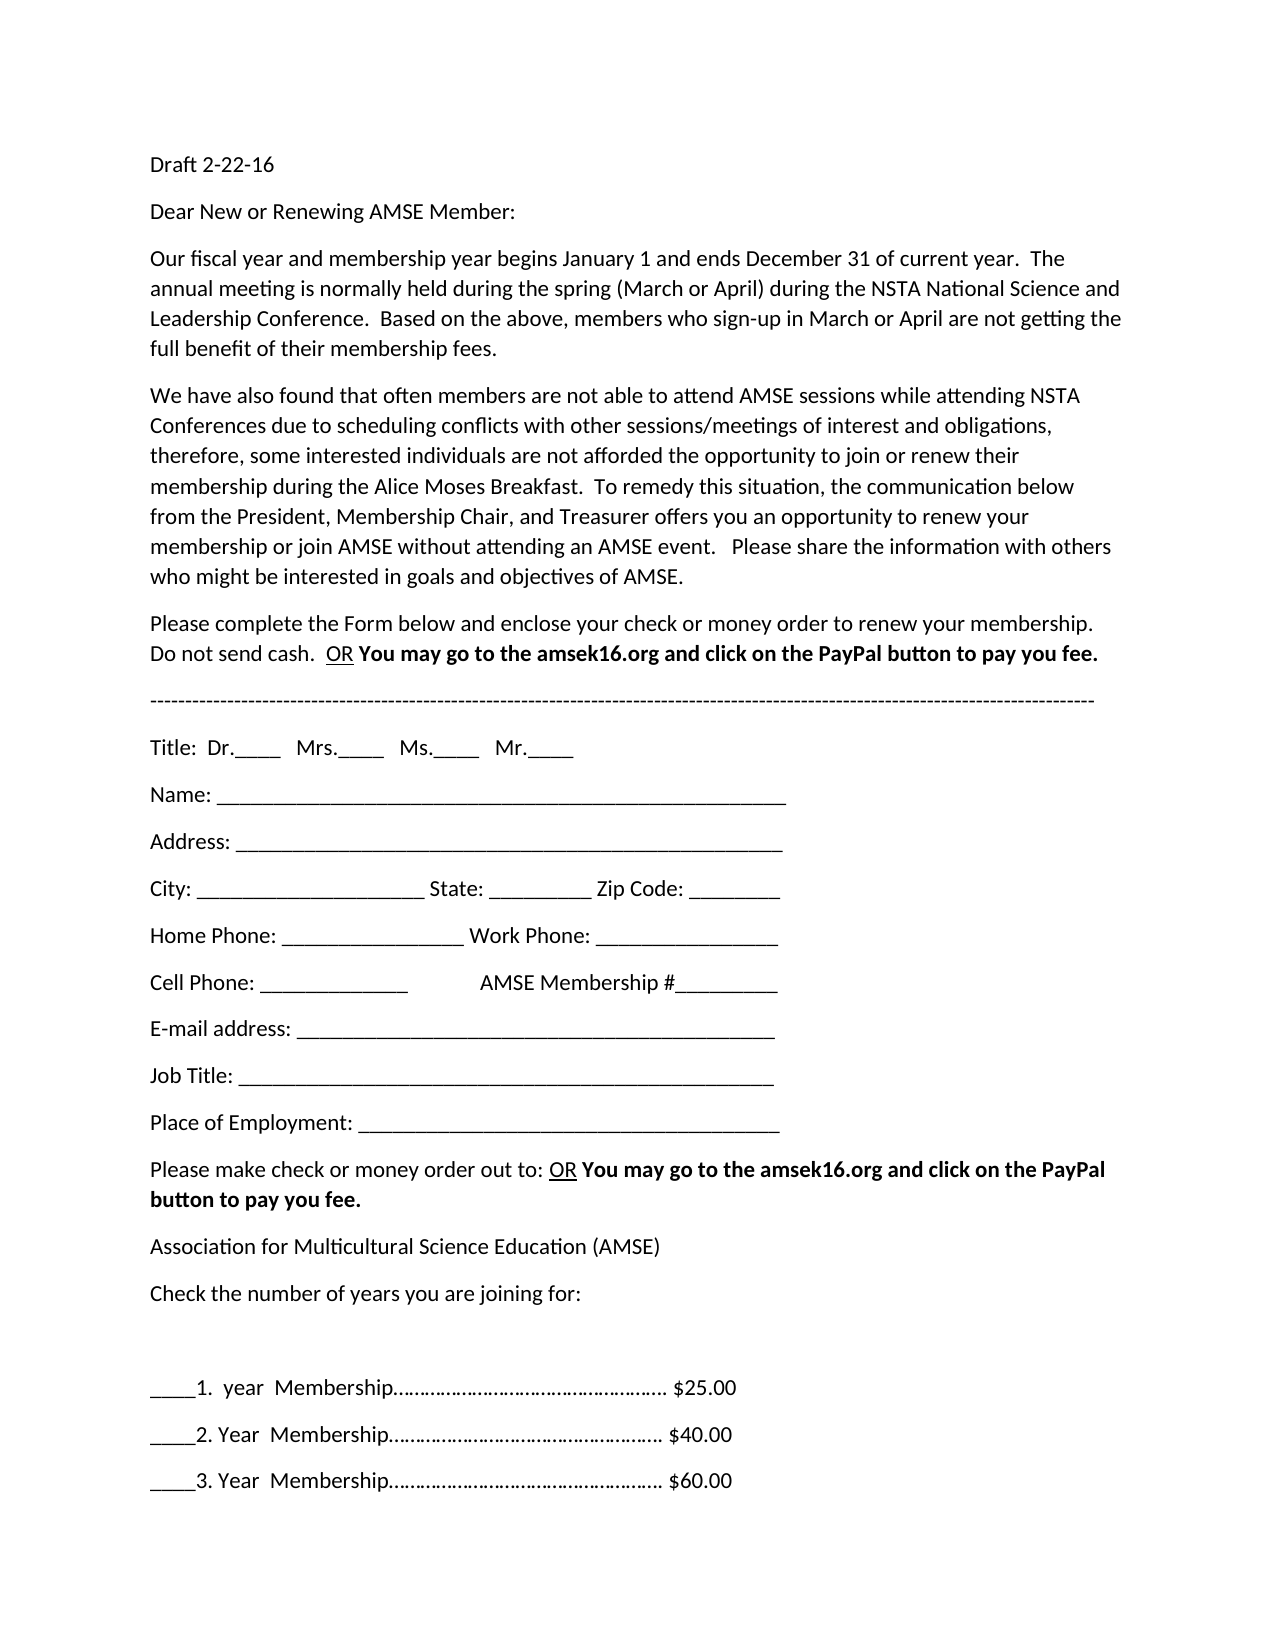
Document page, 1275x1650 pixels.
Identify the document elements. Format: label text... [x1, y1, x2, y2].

text Dear New or Renewing AMSE Member: [150, 197, 1125, 225]
text E-mail address: __________________________________________ [150, 1014, 1125, 1043]
text Name: __________________________________________________ [150, 780, 1125, 808]
text Home Phone: ________________ Work Phone: ________________ [150, 921, 1125, 949]
text Please complete the Form below and enclose your check or money order to renew your membership. Do not send cash. OR You may go to the amsek16.org and click on the PayPal button to pay you fee. [150, 609, 1125, 668]
text Address: ________________________________________________ [150, 827, 1125, 855]
text Association for Multicultural Science Education (AMSE) [150, 1232, 1125, 1260]
text Our fiscal year and membership year begins January 1 and ends December 31 of current year. The annual meeting is normally held during the spring (March or April) during the NSTA National Science and Leadership Conference. Based on the above, members who sign-up in March or April are not getting the full benefit of their membership fees. [150, 244, 1125, 362]
text Draft 2-22-16 [150, 150, 1125, 178]
text ____1. year Membership……………………………………………. $25.00 [150, 1373, 1125, 1401]
text ____2. Year Membership……………………………………………. $40.00 [150, 1420, 1125, 1448]
text Cell Phone: _____________ AMSE Membership #_________ [150, 968, 1125, 996]
text ____3. Year Membership……………………………………………. $60.00 [150, 1467, 1125, 1495]
text Job Title: _______________________________________________ [150, 1061, 1125, 1089]
text Check the number of years you are joining for: [150, 1279, 1125, 1307]
text --------------------------------------------------------------------------------------------------------------------------------------- [150, 686, 1125, 714]
text Please make check or money order out to: OR You may go to the amsek16.org and click on the PayPal button to pay you fee. [150, 1155, 1125, 1213]
text We have also found that often members are not able to attend AMSE sessions while attending NSTA Conferences due to scheduling conflicts with other sessions/meetings of interest and obligations, therefore, some interested individuals are not afforded the opportunity to join or renew their membership during the Alice Moses Breakfast. To remedy this situation, the communication below from the President, Membership Chair, and Treasurer offers you an opportunity to renew your membership or join AMSE without attending an AMSE event. Please share the information with others who might be interested in goals and objectives of AMSE. [150, 381, 1125, 591]
text City: ____________________ State: _________ Zip Code: ________ [150, 874, 1125, 902]
text Title: Dr.____ Mrs.____ Ms.____ Mr.____ [150, 733, 1125, 761]
text Place of Employment: _____________________________________ [150, 1108, 1125, 1136]
